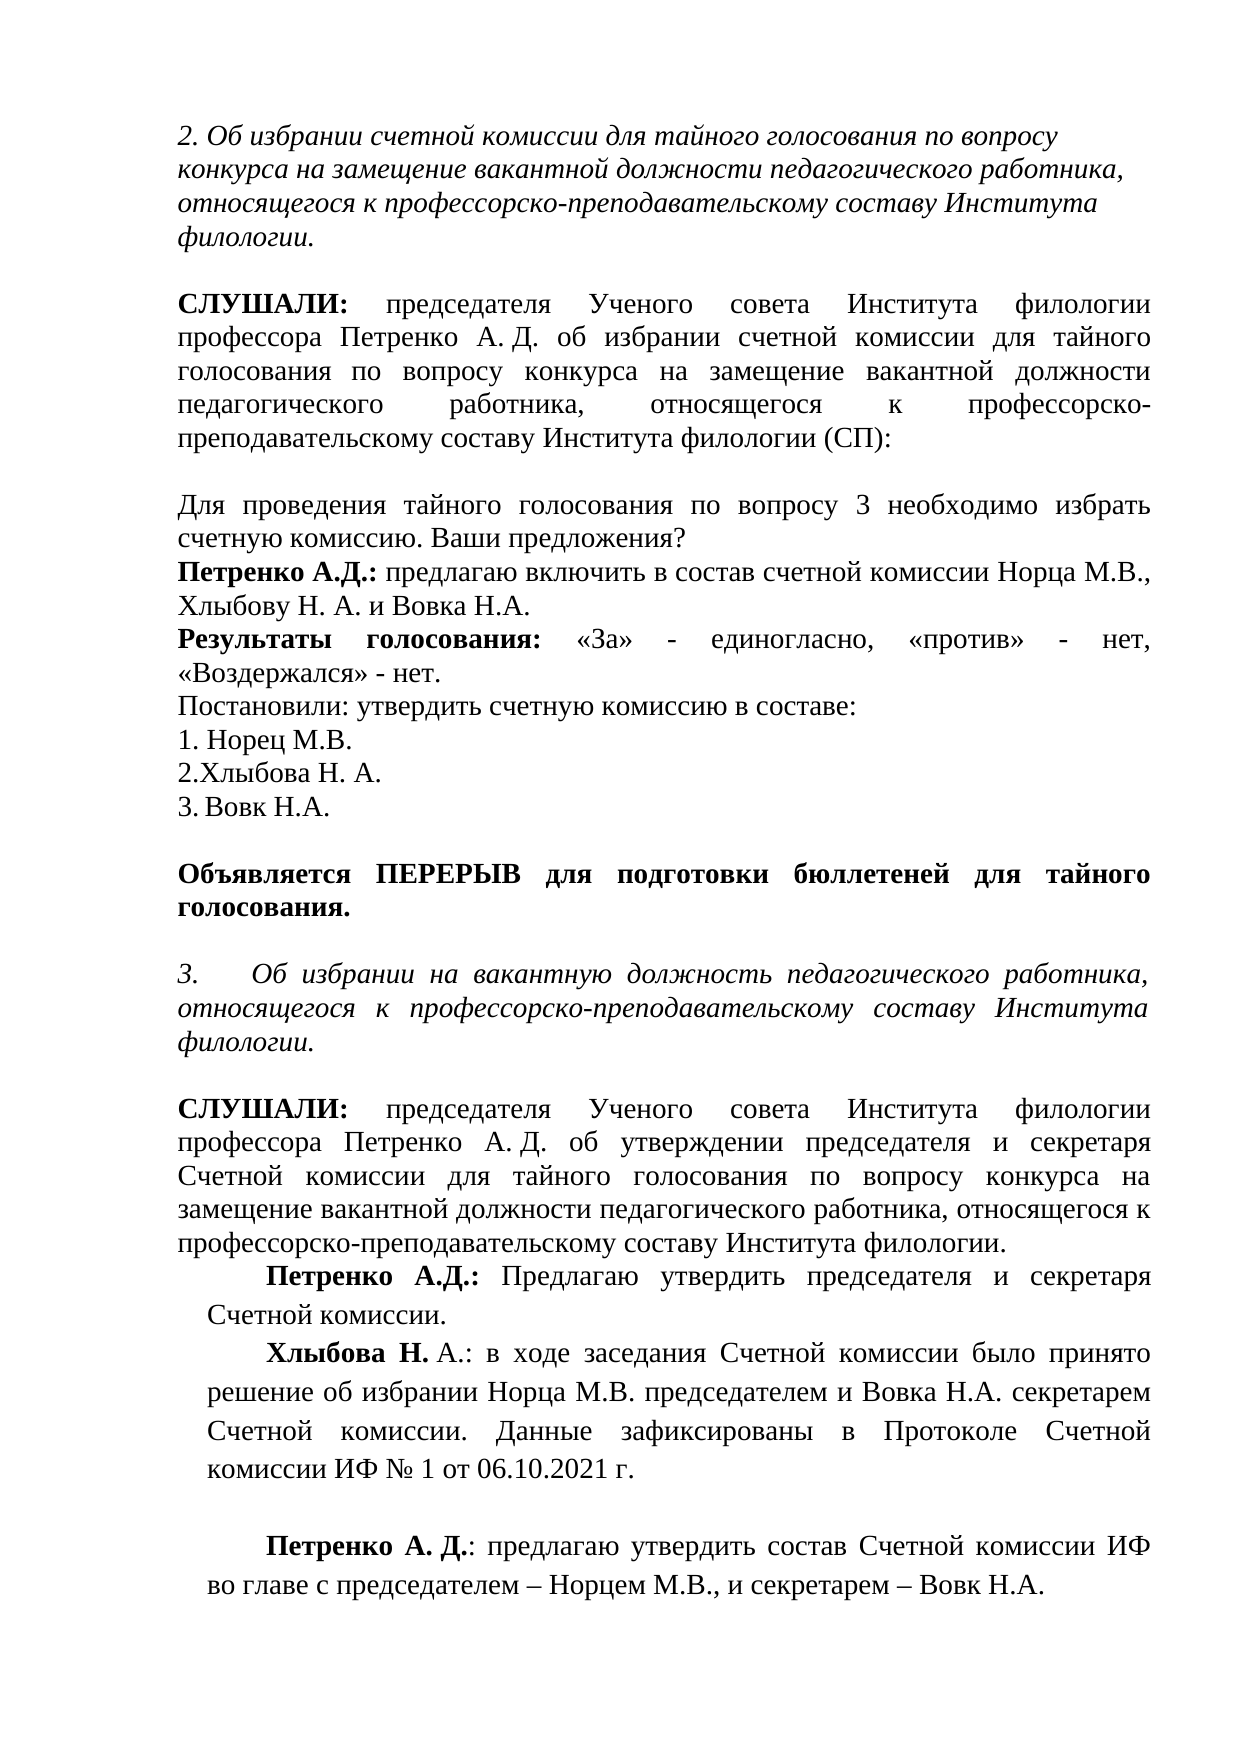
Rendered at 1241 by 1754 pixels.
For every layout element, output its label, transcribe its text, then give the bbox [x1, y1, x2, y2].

text Для проведения тайного голосования по вопросу 3 необходимо избрать счетную комиссию. Ваши предложения? [177, 487, 1152, 554]
text Объявляется ПЕРЕРЫВ для подготовки бюллетеней для тайного голосования. [177, 856, 1152, 923]
text Петренко А.Д.: Предлагаю утвердить председателя и секретаря Счетной комиссии. [207, 1258, 1152, 1331]
text Постановили: утвердить счетную комиссию в составе: [177, 688, 1152, 722]
text СЛУШАЛИ: председателя Ученого совета Института филологии профессора Петренко А. Д. об утверждении председателя и секретаря Счетной комиссии для тайного голосования по вопросу конкурса на замещение вакантной должности педагогического работника, относящегося к профессорско-преподавательскому составу Института филологии. [177, 1091, 1152, 1258]
text Хлыбова Н. А.: в ходе заседания Счетной комиссии было принято решение об избрании Норца М.В. председателем и Вовка Н.А. секретарем Счетной комиссии. Данные зафиксированы в Протоколе Счетной комиссии ИФ № 1 от 06.10.2021 г. [207, 1336, 1152, 1485]
text Петренко А.Д.: предлагаю включить в состав счетной комиссии Норца М.В., Хлыбову Н. А. и Вовка Н.А. [177, 554, 1152, 621]
text СЛУШАЛИ: председателя Ученого совета Института филологии профессора Петренко А. Д. об избрании счетной комиссии для тайного голосования по вопросу конкурса на замещение вакантной должности педагогического работника, относящегося к профессорско-преподавательскому составу Института филологии (СП): [177, 286, 1152, 453]
text 3. Об избрании на вакантную должность педагогического работника, относящегося к профессорско-преподавательскому составу Института филологии. [177, 957, 1152, 1057]
text 2. Об избрании счетной комиссии для тайного голосования по вопросу конкурса на замещение вакантной должности педагогического работника, относящегося к профессорско-преподавательскому составу Института филологии. [177, 118, 1152, 252]
text Результаты голосования: «За» - единогласно, «против» - нет, «Воздержался» - нет. [177, 621, 1152, 688]
text 2.Хлыбова Н. А. [177, 755, 1152, 789]
text 1. Норец М.В. [177, 722, 1152, 755]
text 3. Вовк Н.А. [177, 789, 1152, 822]
text Петренко А. Д.: предлагаю утвердить состав Счетной комиссии ИФ во главе с председателем – Норцем М.В., и секретарем – Вовк Н.А. [207, 1528, 1152, 1600]
